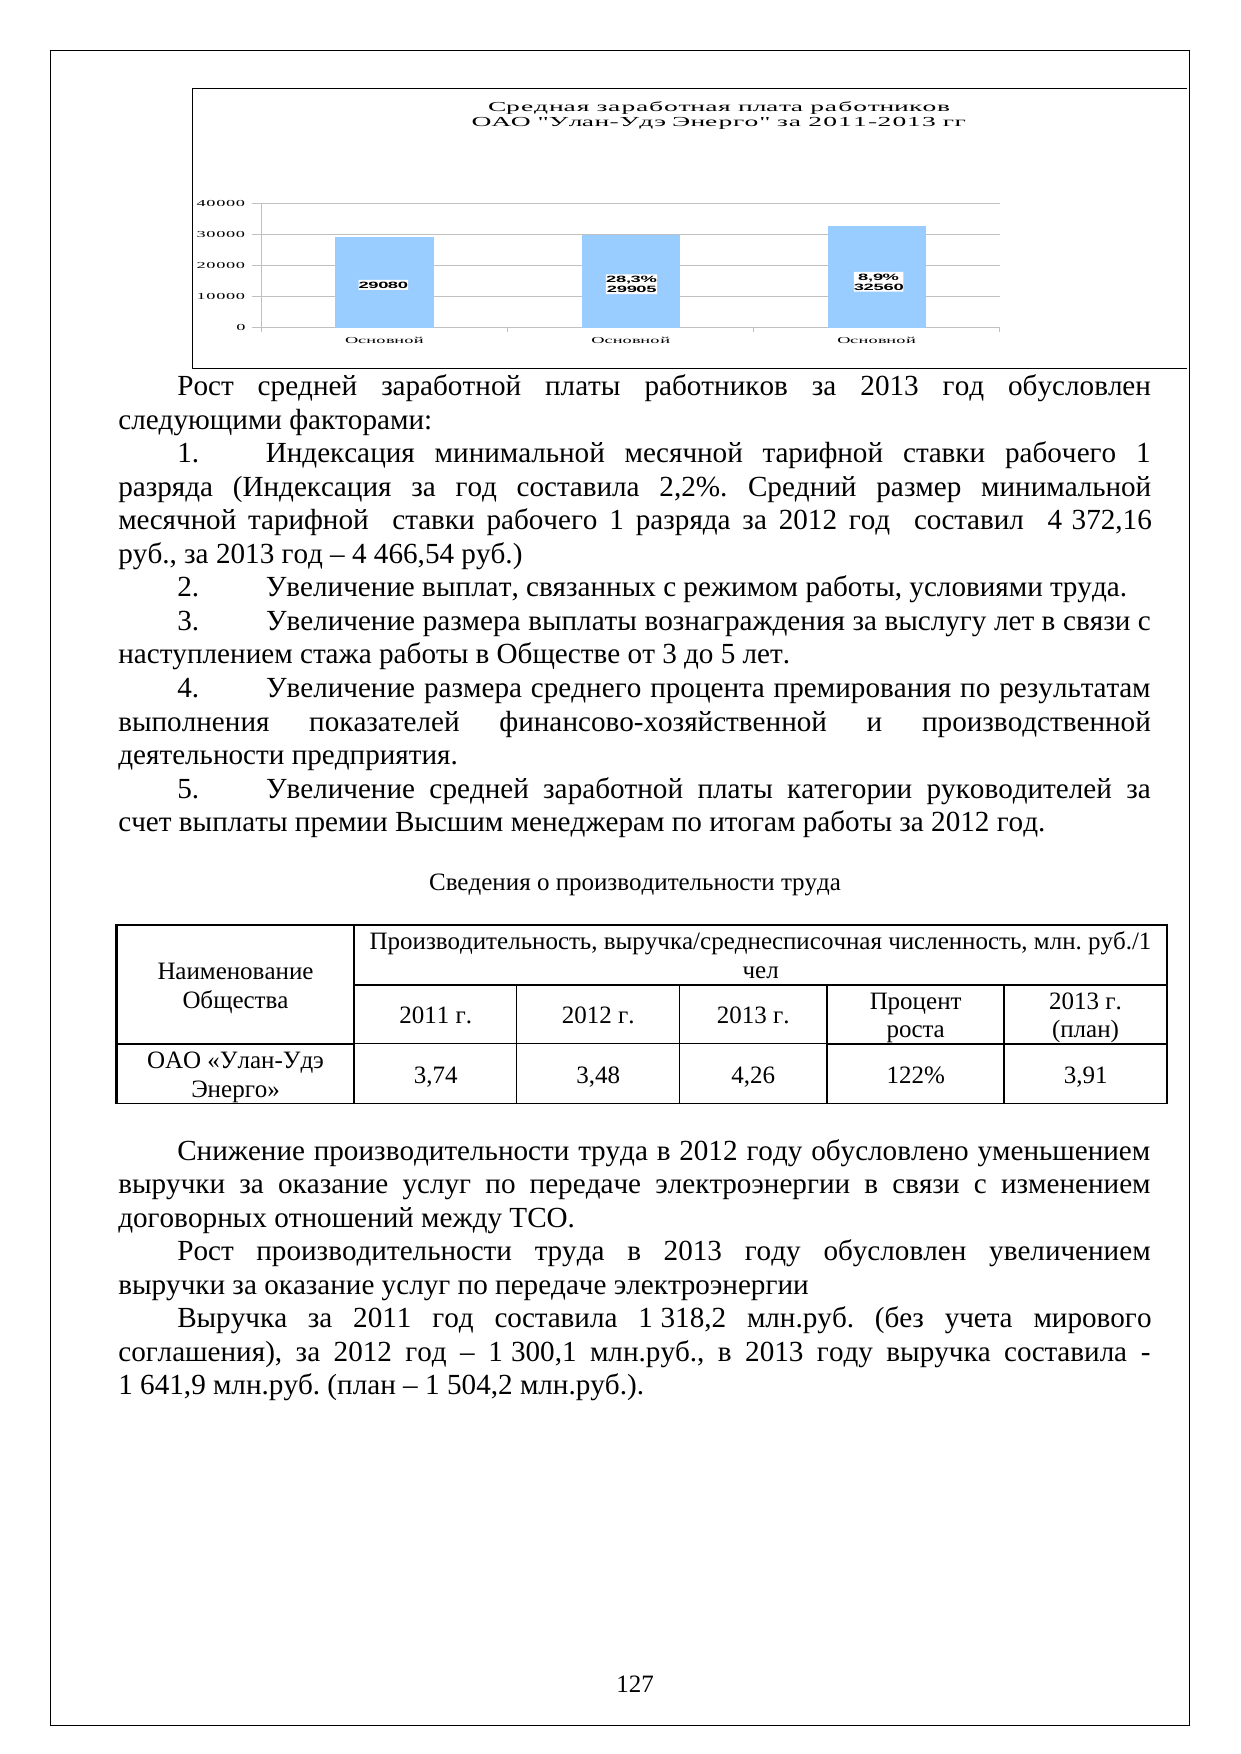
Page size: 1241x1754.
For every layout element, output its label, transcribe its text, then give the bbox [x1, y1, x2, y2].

list Увеличение размера среднего процента премирования по результатам выполнения показателей финансово-хозяйственной и производственной деятельности предприятия. [118, 670, 1152, 771]
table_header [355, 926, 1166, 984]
list Индексация минимальной месячной тарифной ставки рабочего 1 разряда (Индексация за год составила 2,2%. Средний размер минимальной месячной тарифной ставки рабочего 1 разряда за 2012 год составил 4 372,16 руб., за 2013 год – 4 466,54 руб.) [118, 435, 1152, 569]
text Рост производительности труда в 2013 году обусловлен увеличением выручки за оказание услуг по передаче электроэнергии [118, 1233, 1152, 1300]
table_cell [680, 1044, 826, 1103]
list Увеличение выплат, связанных с режимом работы, условиями труда. [118, 569, 1152, 603]
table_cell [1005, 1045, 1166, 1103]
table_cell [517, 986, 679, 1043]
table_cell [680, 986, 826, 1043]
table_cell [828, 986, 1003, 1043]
list Увеличение средней заработной платы категории руководителей за счет выплаты премии Высшим менеджерам по итогам работы за 2012 год. [118, 771, 1152, 838]
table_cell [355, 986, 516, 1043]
text Рост средней заработной платы работников за 2013 год обусловлен следующими факторами: [118, 368, 1152, 435]
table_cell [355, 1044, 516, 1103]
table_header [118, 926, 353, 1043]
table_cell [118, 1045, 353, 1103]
text Снижение производительности труда в 2012 году обусловлено уменьшением выручки за оказание услуг по передаче электроэнергии в связи с изменением договорных отношений между ТСО. [118, 1133, 1152, 1233]
text Выручка за 2011 год составила 1 318,2 млн.руб. (без учета мирового соглашения), за 2012 год – 1 300,1 млн.руб., в 2013 году выручка составила - 1 641,9 млн.руб. (план – 1 504,2 млн.руб.). [118, 1300, 1152, 1401]
text Сведения о производительности труда [118, 867, 1152, 895]
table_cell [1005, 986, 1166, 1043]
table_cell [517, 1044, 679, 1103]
list Увеличение размера выплаты вознаграждения за выслугу лет в связи с наступлением стажа работы в Обществе от 3 до 5 лет. [118, 603, 1152, 670]
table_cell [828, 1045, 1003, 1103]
